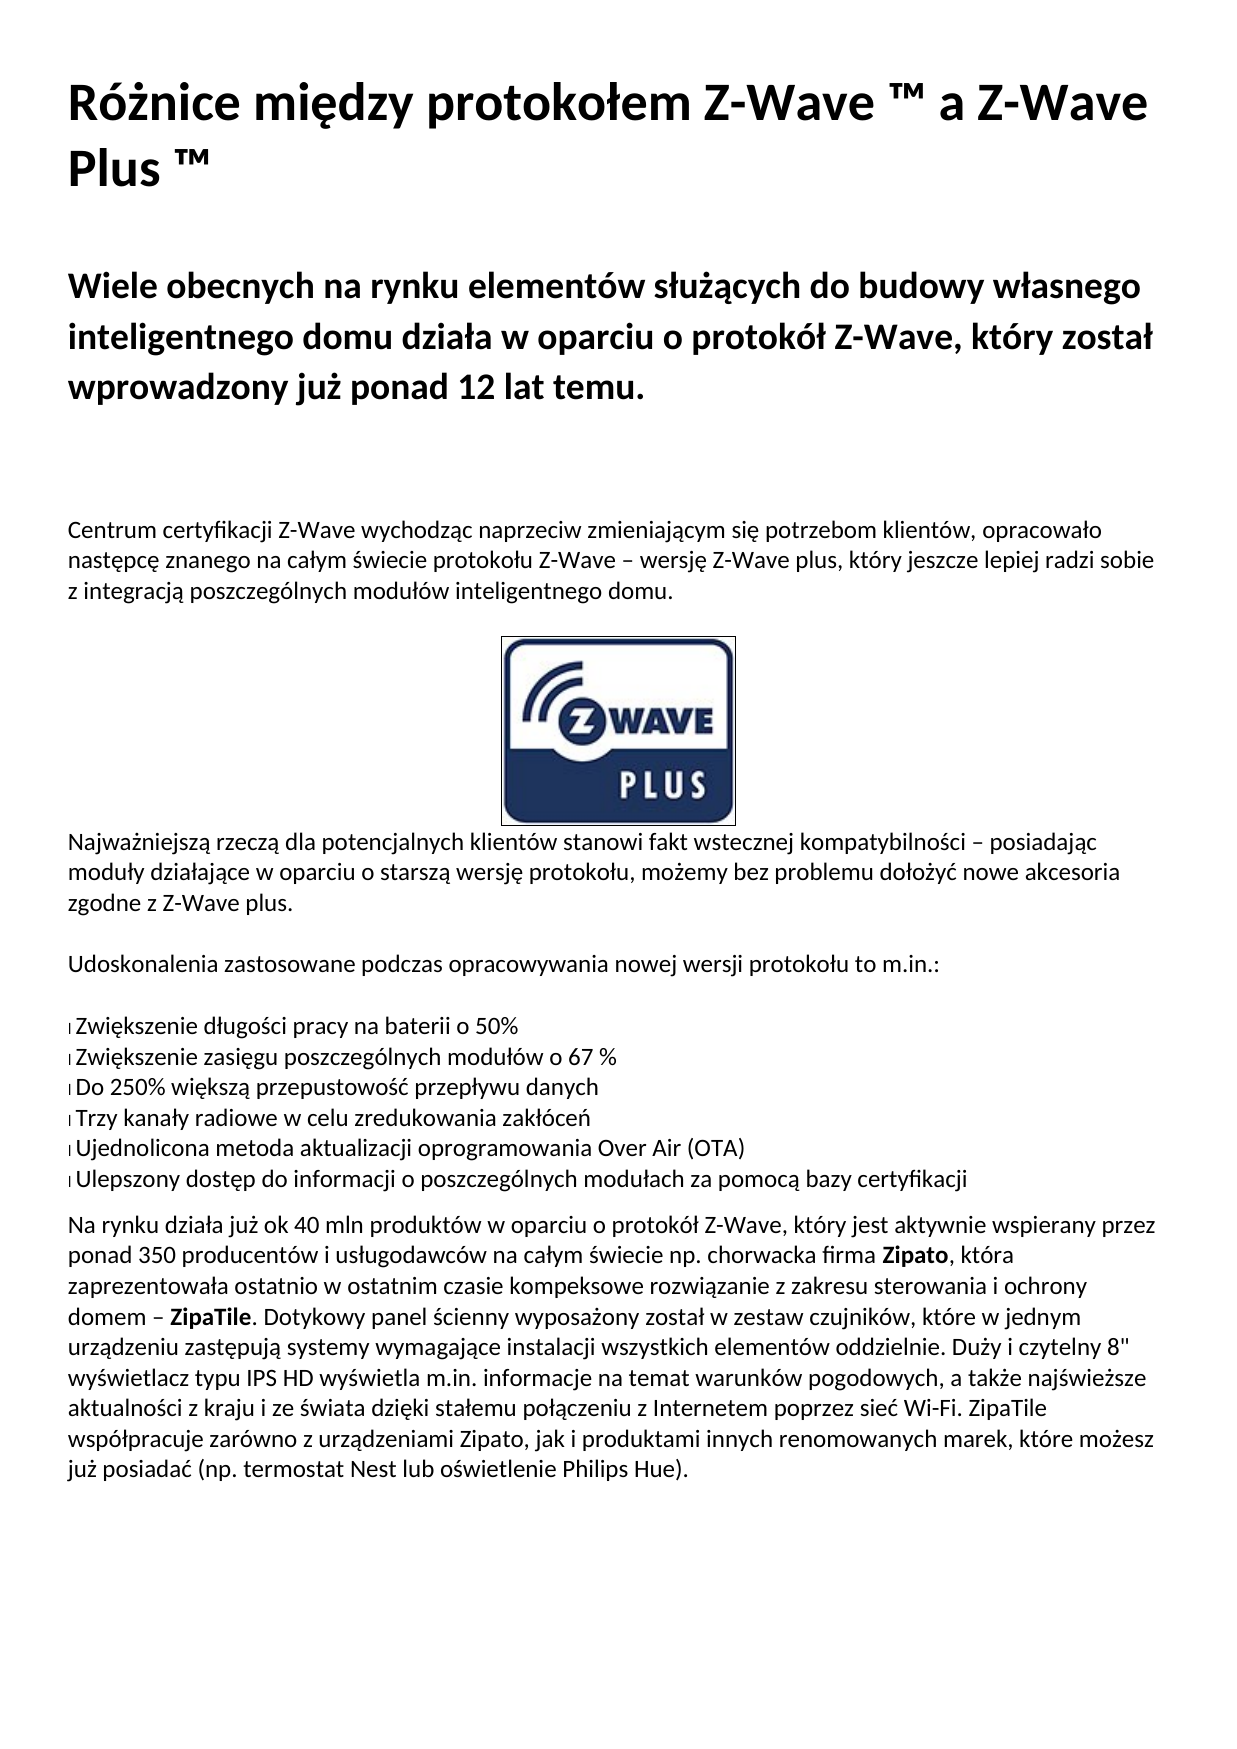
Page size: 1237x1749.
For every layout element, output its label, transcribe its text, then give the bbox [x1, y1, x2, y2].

text l Zwiększenie zasięgu poszczególnych modułów o 67 % [68, 1041, 1169, 1071]
text l Trzy kanały radiowe w celu zredukowania zakłóceń [68, 1102, 1169, 1132]
text l Ulepszony dostęp do informacji o poszczególnych modułach za pomocą bazy certyfikacji [68, 1163, 1169, 1193]
text Różnice między protokołem Z-Wave ™ a Z-Wave Plus ™ [68, 68, 1169, 200]
text Udoskonalenia zastosowane podczas opracowywania nowej wersji protokołu to m.in.: [68, 948, 1169, 979]
text l Do 250% większą przepustowość przepływu danych [68, 1071, 1169, 1102]
text Na rynku działa już ok 40 mln produktów w oparciu o protokół Z-Wave, który jest aktywnie wspierany przez ponad 350 producentów i usługodawców na całym świecie np. chorwacka firma Zipato, która zaprezentowała ostatnio w ostatnim czasie kompeksowe rozwiązanie z zakresu sterowania i ochrony domem – ZipaTile. Dotykowy panel ścienny wyposażony został w zestaw czujników, które w jednym urządzeniu zastępują systemy wymagające instalacji wszystkich elementów oddzielnie. Duży i czytelny 8" wyświetlacz typu IPS HD wyświetla m.in. informacje na temat warunków pogodowych, a także najświeższe aktualności z kraju i ze świata dzięki stałemu połączeniu z Internetem poprzez sieć Wi-Fi. ZipaTile współpracuje zarówno z urządzeniami Zipato, jak i produktami innych renomowanych marek, które możesz już posiadać (np. termostat Nest lub oświetlenie Philips Hue). [68, 1209, 1169, 1484]
picture [502, 637, 735, 825]
text Wiele obecnych na rynku elementów służących do budowy własnego inteligentnego domu działa w oparciu o protokół Z-Wave, który został wprowadzony już ponad 12 lat temu. [68, 262, 1169, 409]
text Centrum certyfikacji Z-Wave wychodząc naprzeciw zmieniającym się potrzebom klientów, opracowało następcę znanego na całym świecie protokołu Z-Wave – wersję Z-Wave plus, który jeszcze lepiej radzi sobie z integracją poszczególnych modułów inteligentnego domu. [68, 514, 1169, 605]
text l Zwiększenie długości pracy na baterii o 50% [68, 1010, 1169, 1041]
text Najważniejszą rzeczą dla potencjalnych klientów stanowi fakt wstecznej kompatybilności – posiadając moduły działające w oparciu o starszą wersję protokołu, możemy bez problemu dołożyć nowe akcesoria zgodne z Z-Wave plus. [68, 826, 1169, 917]
text l Ujednolicona metoda aktualizacji oprogramowania Over Air (OTA) [68, 1132, 1169, 1163]
